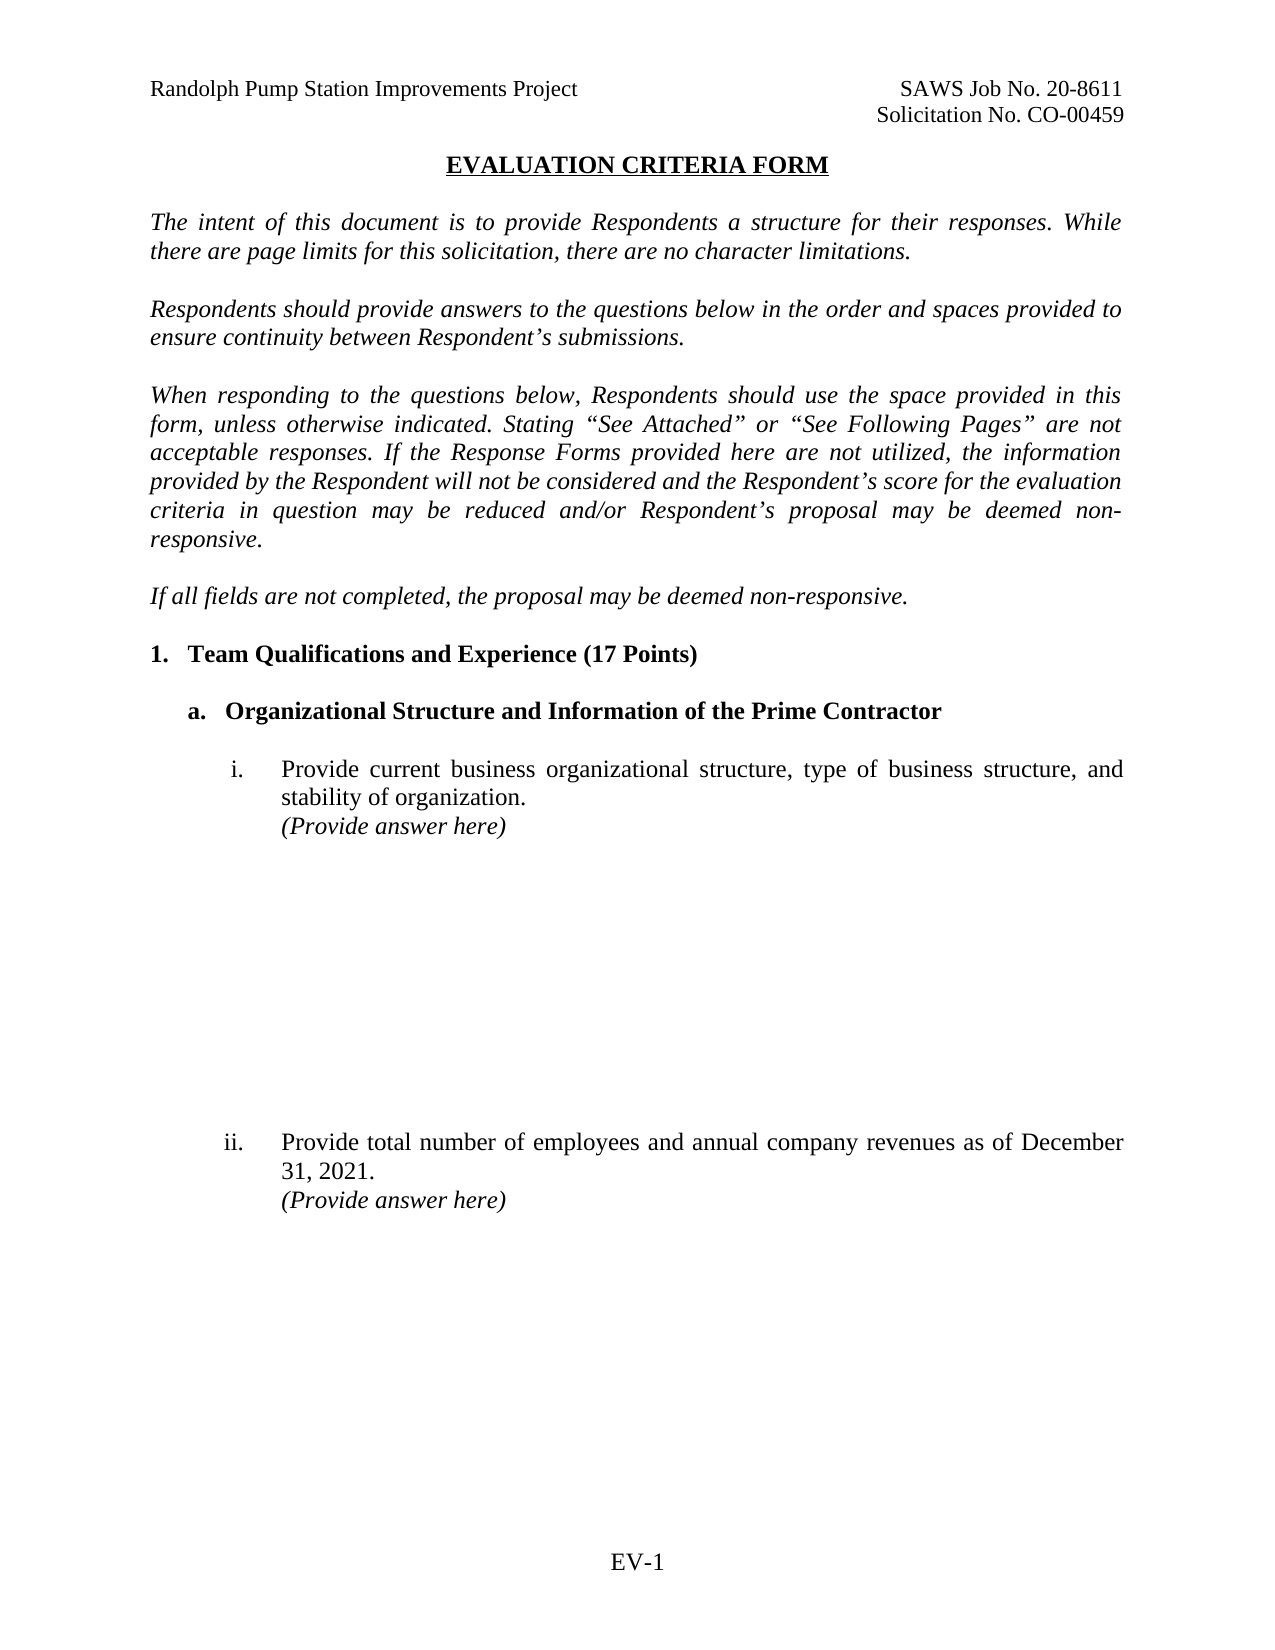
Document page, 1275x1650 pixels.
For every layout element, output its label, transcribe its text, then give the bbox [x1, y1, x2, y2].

text The intent of this document is to provide Respondents a structure for their responses. While there are page limits for this solicitation, there are no character limitations. [150, 207, 1125, 265]
text 1. Team Qualifications and Experience (17 Points) [150, 639, 1125, 667]
text (Provide answer here) [206, 811, 1125, 840]
text When responding to the questions below, Respondents should use the space provided in this form, unless otherwise indicated. Stating “See Attached” or “See Following Pages” are not acceptable responses. If the Response Forms provided here are not utilized, the information provided by the Respondent will not be considered and the Respondent’s score for the evaluation criteria in question may be reduced and/or Respondent’s proposal may be deemed non-responsive. [150, 380, 1125, 552]
list Provide total number of employees and annual company revenues as of December 31, 2021. [244, 1127, 1125, 1185]
text EVALUATION CRITERIA FORM [150, 150, 1125, 179]
list Provide current business organizational structure, type of business structure, and stability of organization. [244, 754, 1125, 811]
text If all fields are not completed, the proposal may be deemed non-responsive. [150, 581, 1125, 610]
text (Provide answer here) [206, 1185, 1125, 1214]
text Respondents should provide answers to the questions below in the order and spaces provided to ensure continuity between Respondent’s submissions. [150, 294, 1125, 351]
list Organizational Structure and Information of the Prime Contractor [187, 696, 1125, 725]
